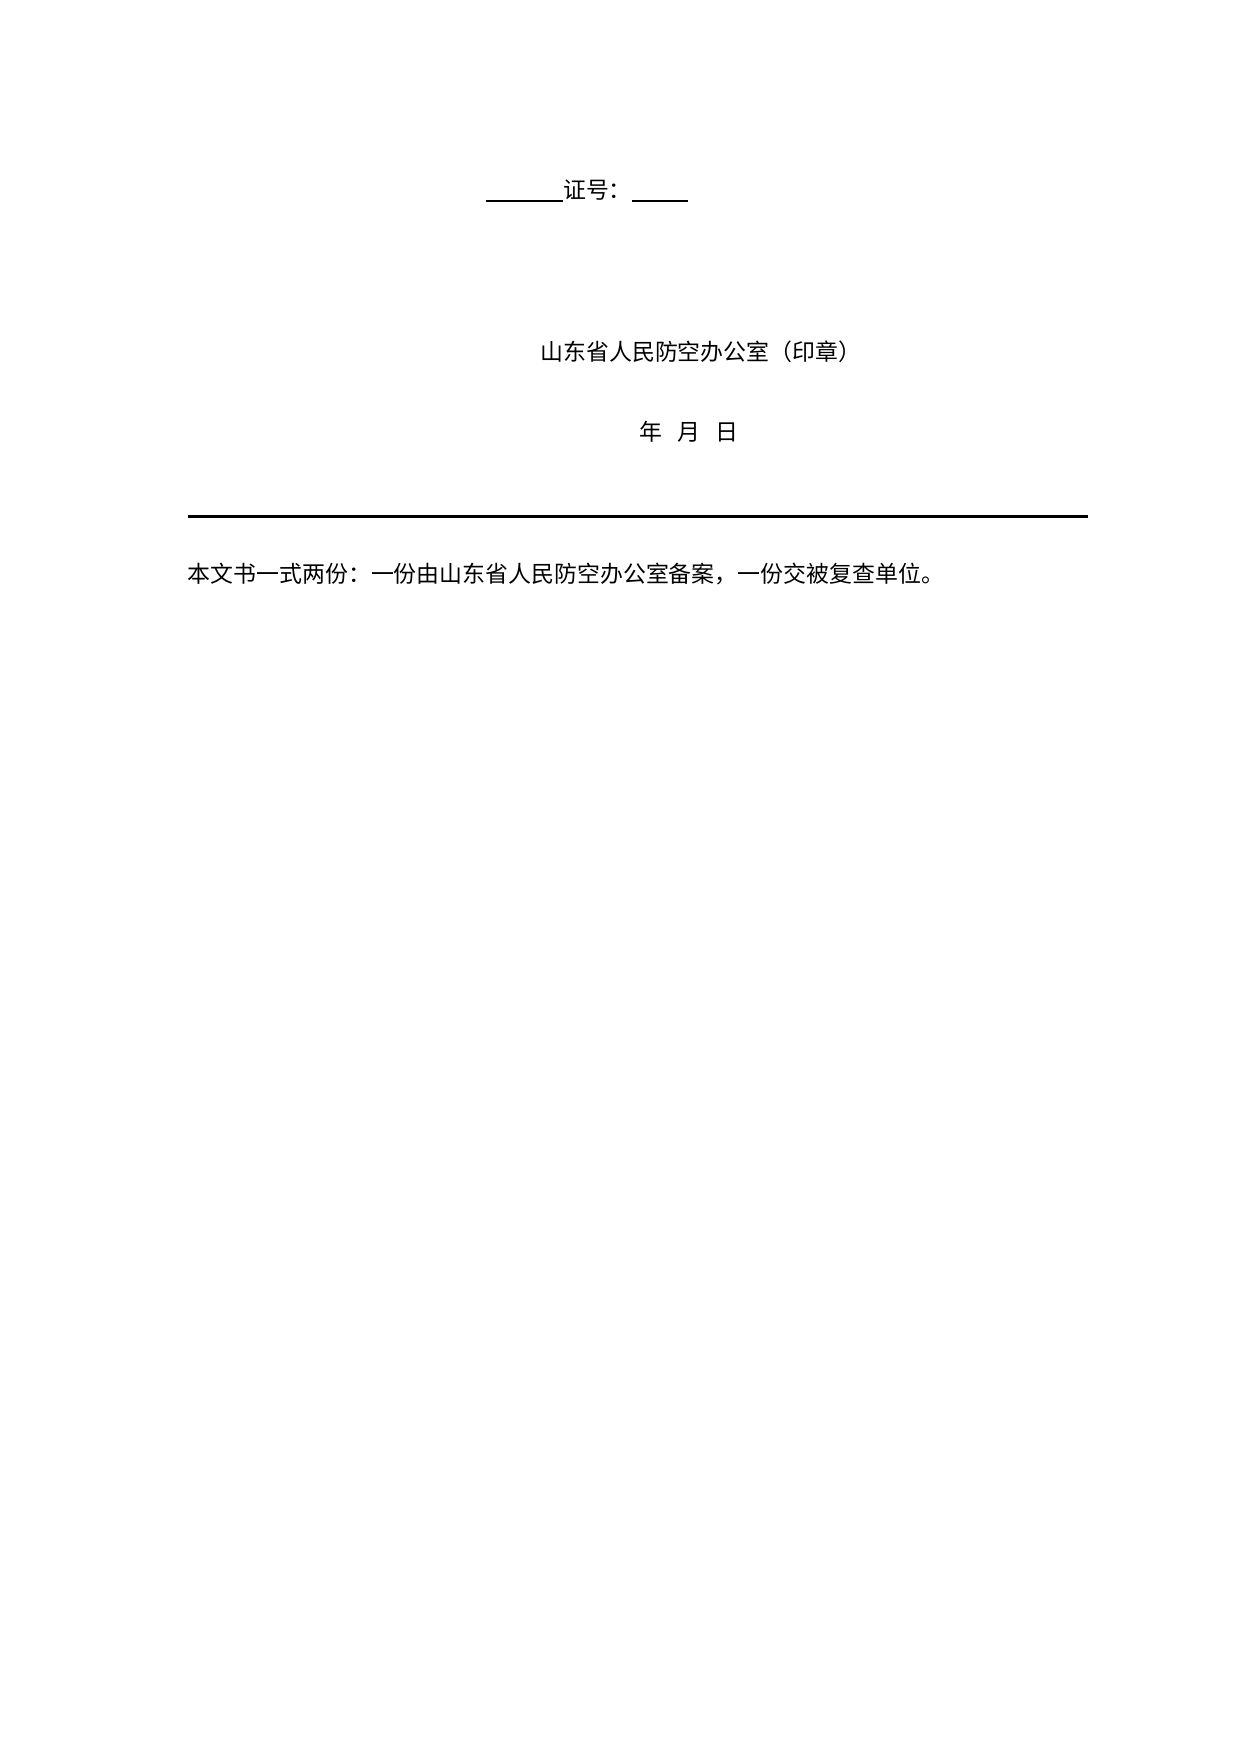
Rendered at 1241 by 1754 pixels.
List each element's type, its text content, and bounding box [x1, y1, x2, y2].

text 本文书一式两份：一份由山东省人民防空办公室备案，一份交被复查单位。 [187, 556, 1053, 589]
text 年 月 日 [187, 394, 1053, 452]
text 证号： [187, 150, 1053, 210]
text 山东省人民防空办公室（印章） [187, 312, 1053, 373]
